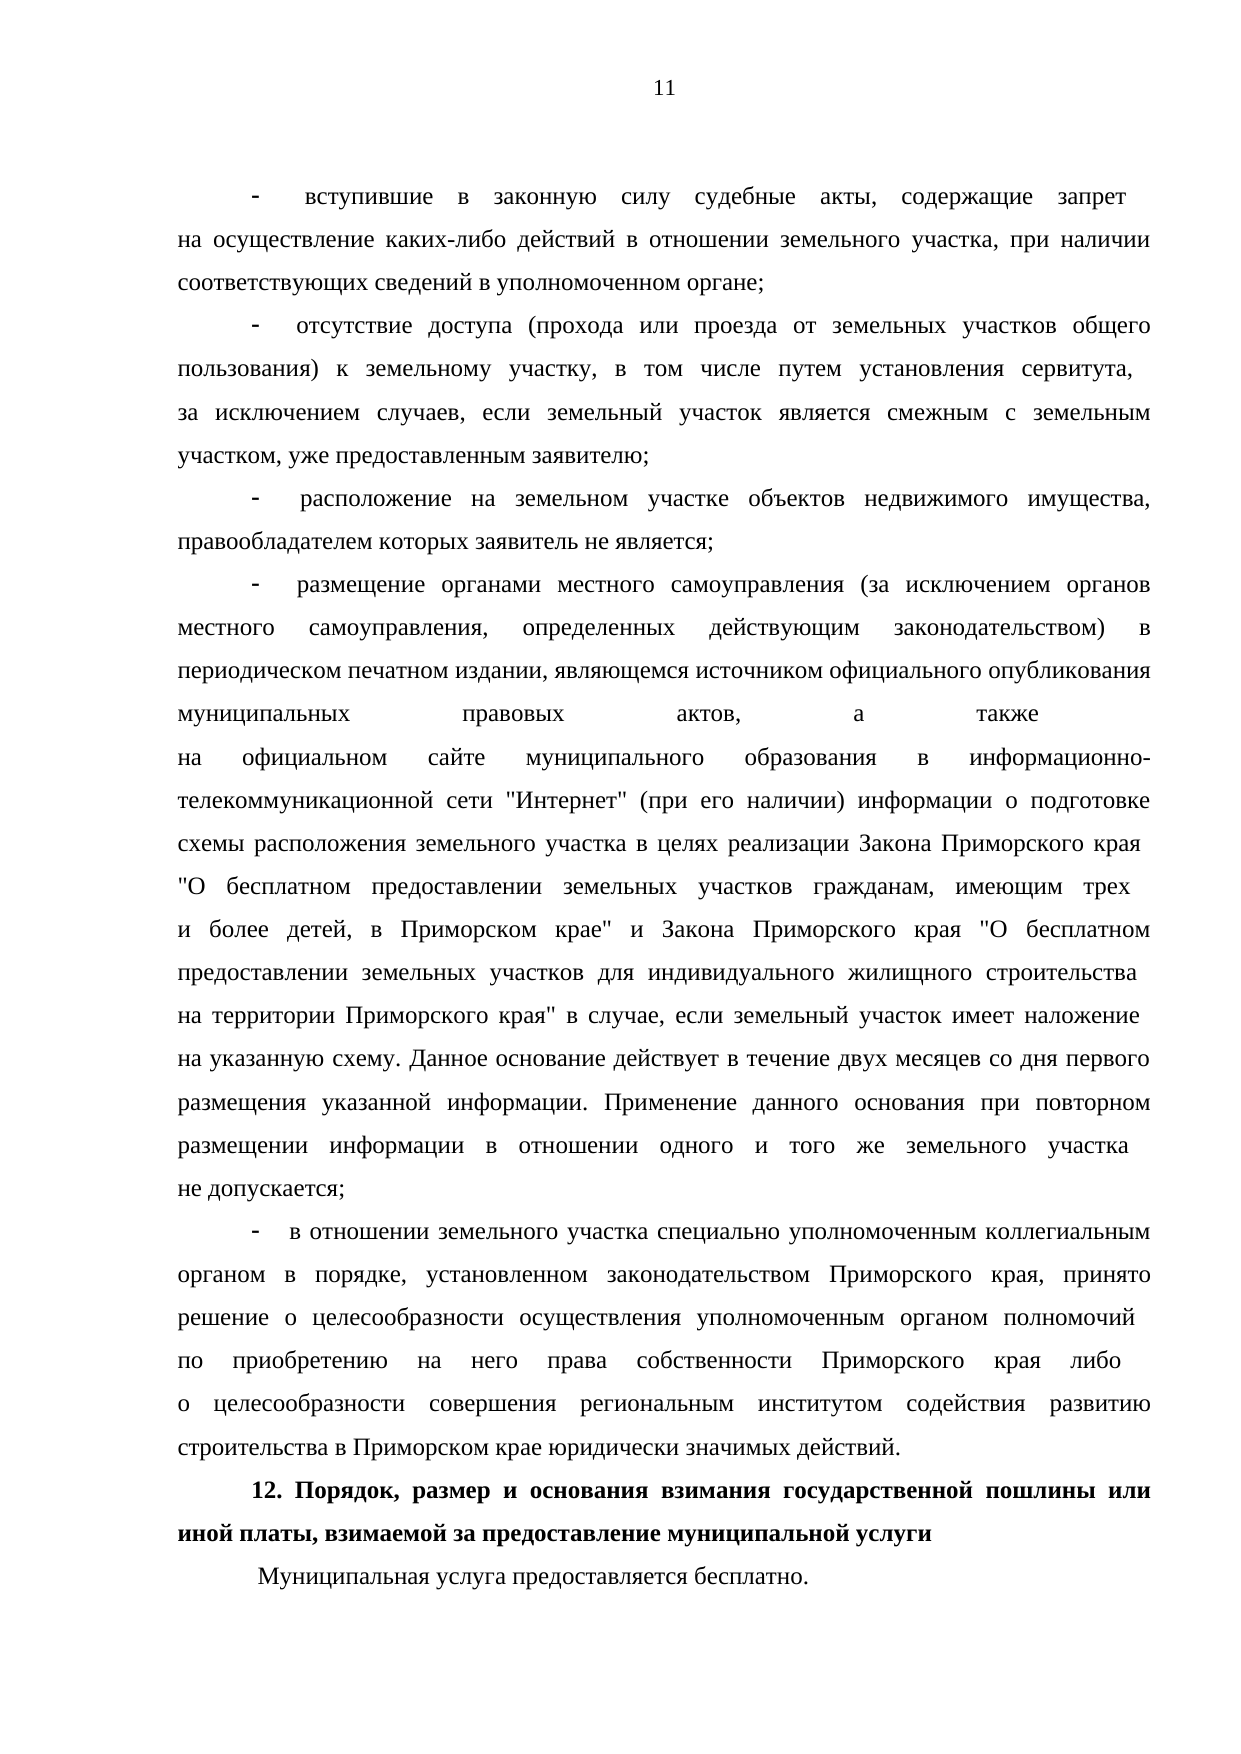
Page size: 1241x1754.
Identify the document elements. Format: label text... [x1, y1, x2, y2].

text Муниципальная услуга предоставляется бесплатно. [177, 1561, 1152, 1590]
list отсутствие доступа (прохода или проезда от земельных участков общего пользования) к земельному участку, в том числе путем установления сервитута, за исключением случаев, если земельный участок является смежным с земельным участком, уже предоставленным заявителю; [177, 310, 1152, 468]
list в отношении земельного участка специально уполномоченным коллегиальным органом в порядке, установленном законодательством Приморского края, принято решение о целесообразности осуществления уполномоченным органом полномочий по приобретению на него права собственности Приморского края либо о целесообразности совершения региональным институтом содействия развитию строительства в Приморском крае юридически значимых действий. [177, 1216, 1152, 1460]
list расположение на земельном участке объектов недвижимого имущества, правообладателем которых заявитель не является; [177, 483, 1152, 555]
list 12. Порядок, размер и основания взимания государственной пошлины или иной платы, взимаемой за предоставление муниципальной услуги [177, 1475, 1152, 1547]
list размещение органами местного самоуправления (за исключением органов местного самоуправления, определенных действующим законодательством) в периодическом печатном издании, являющемся источником официального опубликования муниципальных правовых актов, а также на официальном сайте муниципального образования в информационно-телекоммуникационной сети "Интернет" (при его наличии) информации о подготовке схемы расположения земельного участка в целях реализации Закона Приморского края "О бесплатном предоставлении земельных участков гражданам, имеющим трех и более детей, в Приморском крае" и Закона Приморского края "О бесплатном предоставлении земельных участков для индивидуального жилищного строительства на территории Приморского края" в случае, если земельный участок имеет наложение на указанную схему. Данное основание действует в течение двух месяцев со дня первого размещения указанной информации. Применение данного основания при повторном размещении информации в отношении одного и того же земельного участка не допускается; [177, 569, 1152, 1202]
list вступившие в законную силу судебные акты, содержащие запрет на осуществление каких-либо действий в отношении земельного участка, при наличии соответствующих сведений в уполномоченном органе; [177, 181, 1152, 296]
